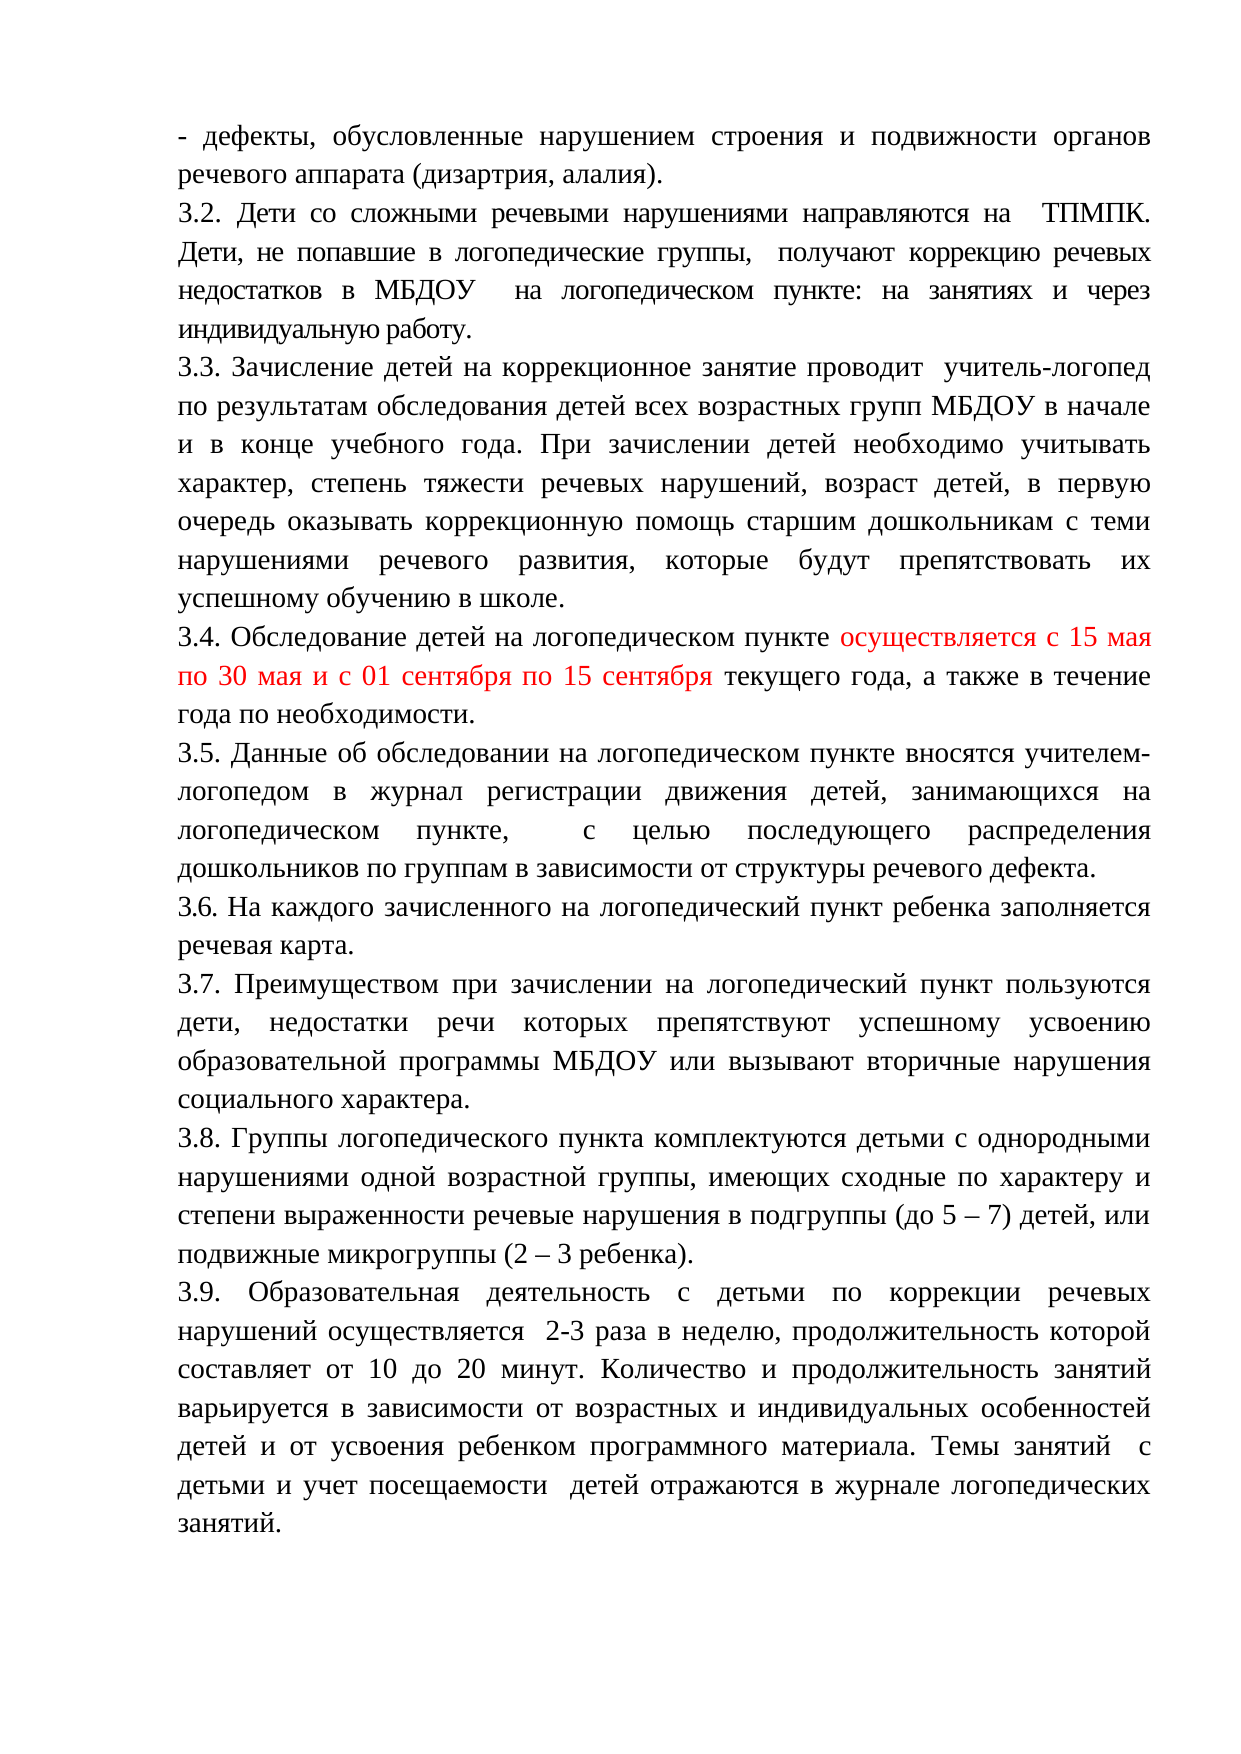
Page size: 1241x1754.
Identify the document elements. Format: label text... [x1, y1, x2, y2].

text 3.8. Группы логопедического пункта комплектуются детьми с однородными нарушениями одной возрастной группы, имеющих сходные по характеру и степени выраженности речевые нарушения в подгруппы (до 5 – 7) детей, или подвижные микрогруппы (2 – 3 ребенка). [177, 1120, 1152, 1269]
text 3.7. Преимуществом при зачислении на логопедический пункт пользуются дети, недостатки речи которых препятствуют успешному усвоению образовательной программы МБДОУ или вызывают вторичные нарушения социального характера. [177, 966, 1152, 1115]
text 3.9. Образовательная деятельность с детьми по коррекции речевых нарушений осуществляется 2-3 раза в неделю, продолжительность которой составляет от 10 до 20 минут. Количество и продолжительность занятий варьируется в зависимости от возрастных и индивидуальных особенностей детей и от усвоения ребенком программного материала. Темы занятий с детьми и учет посещаемости детей отражаются в журнале логопедических занятий. [177, 1274, 1152, 1539]
text 3.4. Обследование детей на логопедическом пункте осуществляется с 15 мая по 30 мая и с 01 сентября по 15 сентября текущего года, а также в течение года по необходимости. [177, 619, 1152, 730]
text 3.5. Данные об обследовании на логопедическом пункте вносятся учителем-логопедом в журнал регистрации движения детей, занимающихся на логопедическом пункте, с целью последующего распределения дошкольников по группам в зависимости от структуры речевого дефекта. [177, 735, 1152, 884]
text - дефекты, обусловленные нарушением строения и подвижности органов речевого аппарата (дизартрия, алалия). [177, 118, 1152, 190]
text 3.6. На каждого зачисленного на логопедический пункт ребенка заполняется речевая карта. [177, 889, 1152, 961]
text 3.2. Дети со сложными речевыми нарушениями направляются на ТПМПК. Дети, не попавшие в логопедические группы, получают коррекцию речевых недостатков в МБДОУ на логопедическом пункте: на занятиях и через индивидуальную работу. [178, 195, 1152, 344]
text 3.3. Зачисление детей на коррекционное занятие проводит учитель-логопед по результатам обследования детей всех возрастных групп МБДОУ в начале и в конце учебного года. При зачислении детей необходимо учитывать характер, степень тяжести речевых нарушений, возраст детей, в первую очередь оказывать коррекционную помощь старшим дошкольникам с теми нарушениями речевого развития, которые будут препятствовать их успешному обучению в школе. [177, 349, 1152, 614]
